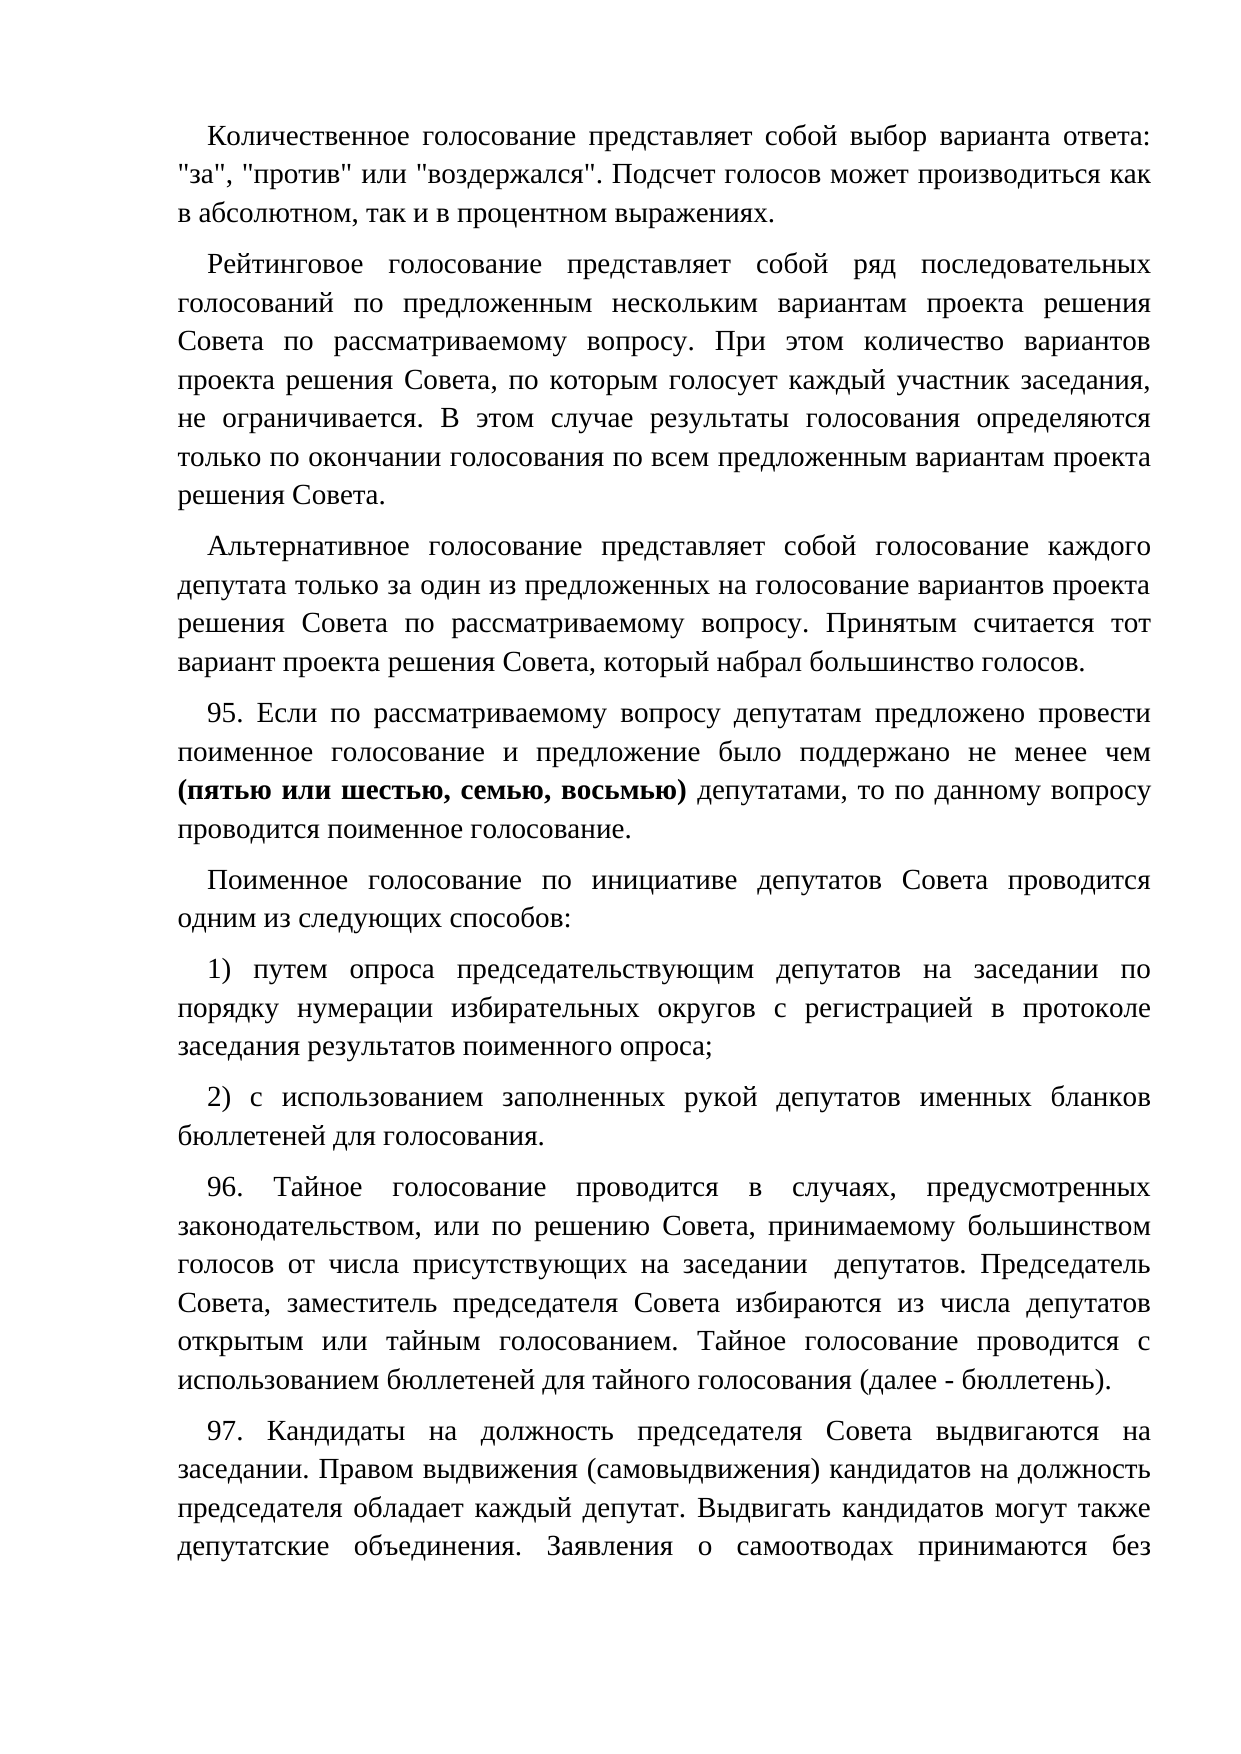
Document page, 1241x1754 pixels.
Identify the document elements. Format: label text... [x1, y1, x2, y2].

text 96. Тайное голосование проводится в случаях, предусмотренных законодательством, или по решению Совета, принимаемому большинством голосов от числа присутствующих на заседании депутатов. Председатель Совета, заместитель председателя Совета избираются из числа депутатов открытым или тайным голосованием. Тайное голосование проводится с использованием бюллетеней для тайного голосования (далее - бюллетень). [177, 1169, 1152, 1395]
text Поименное голосование по инициативе депутатов Совета проводится одним из следующих способов: [177, 862, 1152, 934]
text 2) с использованием заполненных рукой депутатов именных бланков бюллетеней для голосования. [177, 1079, 1152, 1152]
text 95. Если по рассматриваемому вопросу депутатам предложено провести поименное голосование и предложение было поддержано не менее чем (пятью или шестью, семью, восьмью) депутатами, то по данному вопросу проводится поименное голосование. [177, 695, 1152, 844]
text Рейтинговое голосование представляет собой ряд последовательных голосований по предложенным нескольким вариантам проекта решения Совета по рассматриваемому вопросу. При этом количество вариантов проекта решения Совета, по которым голосует каждый участник заседания, не ограничивается. В этом случае результаты голосования определяются только по окончании голосования по всем предложенным вариантам проекта решения Совета. [177, 246, 1152, 511]
text 1) путем опроса председательствующим депутатов на заседании по порядку нумерации избирательных округов с регистрацией в протоколе заседания результатов поименного опроса; [177, 951, 1152, 1062]
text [177, 1413, 1152, 1562]
text Количественное голосование представляет собой выбор варианта ответа: "за", "против" или "воздержался". Подсчет голосов может производиться как в абсолютном, так и в процентном выражениях. [177, 118, 1152, 229]
text Альтернативное голосование представляет собой голосование каждого депутата только за один из предложенных на голосование вариантов проекта решения Совета по рассматриваемому вопросу. Принятым считается тот вариант проекта решения Совета, который набрал большинство голосов. [177, 528, 1152, 678]
